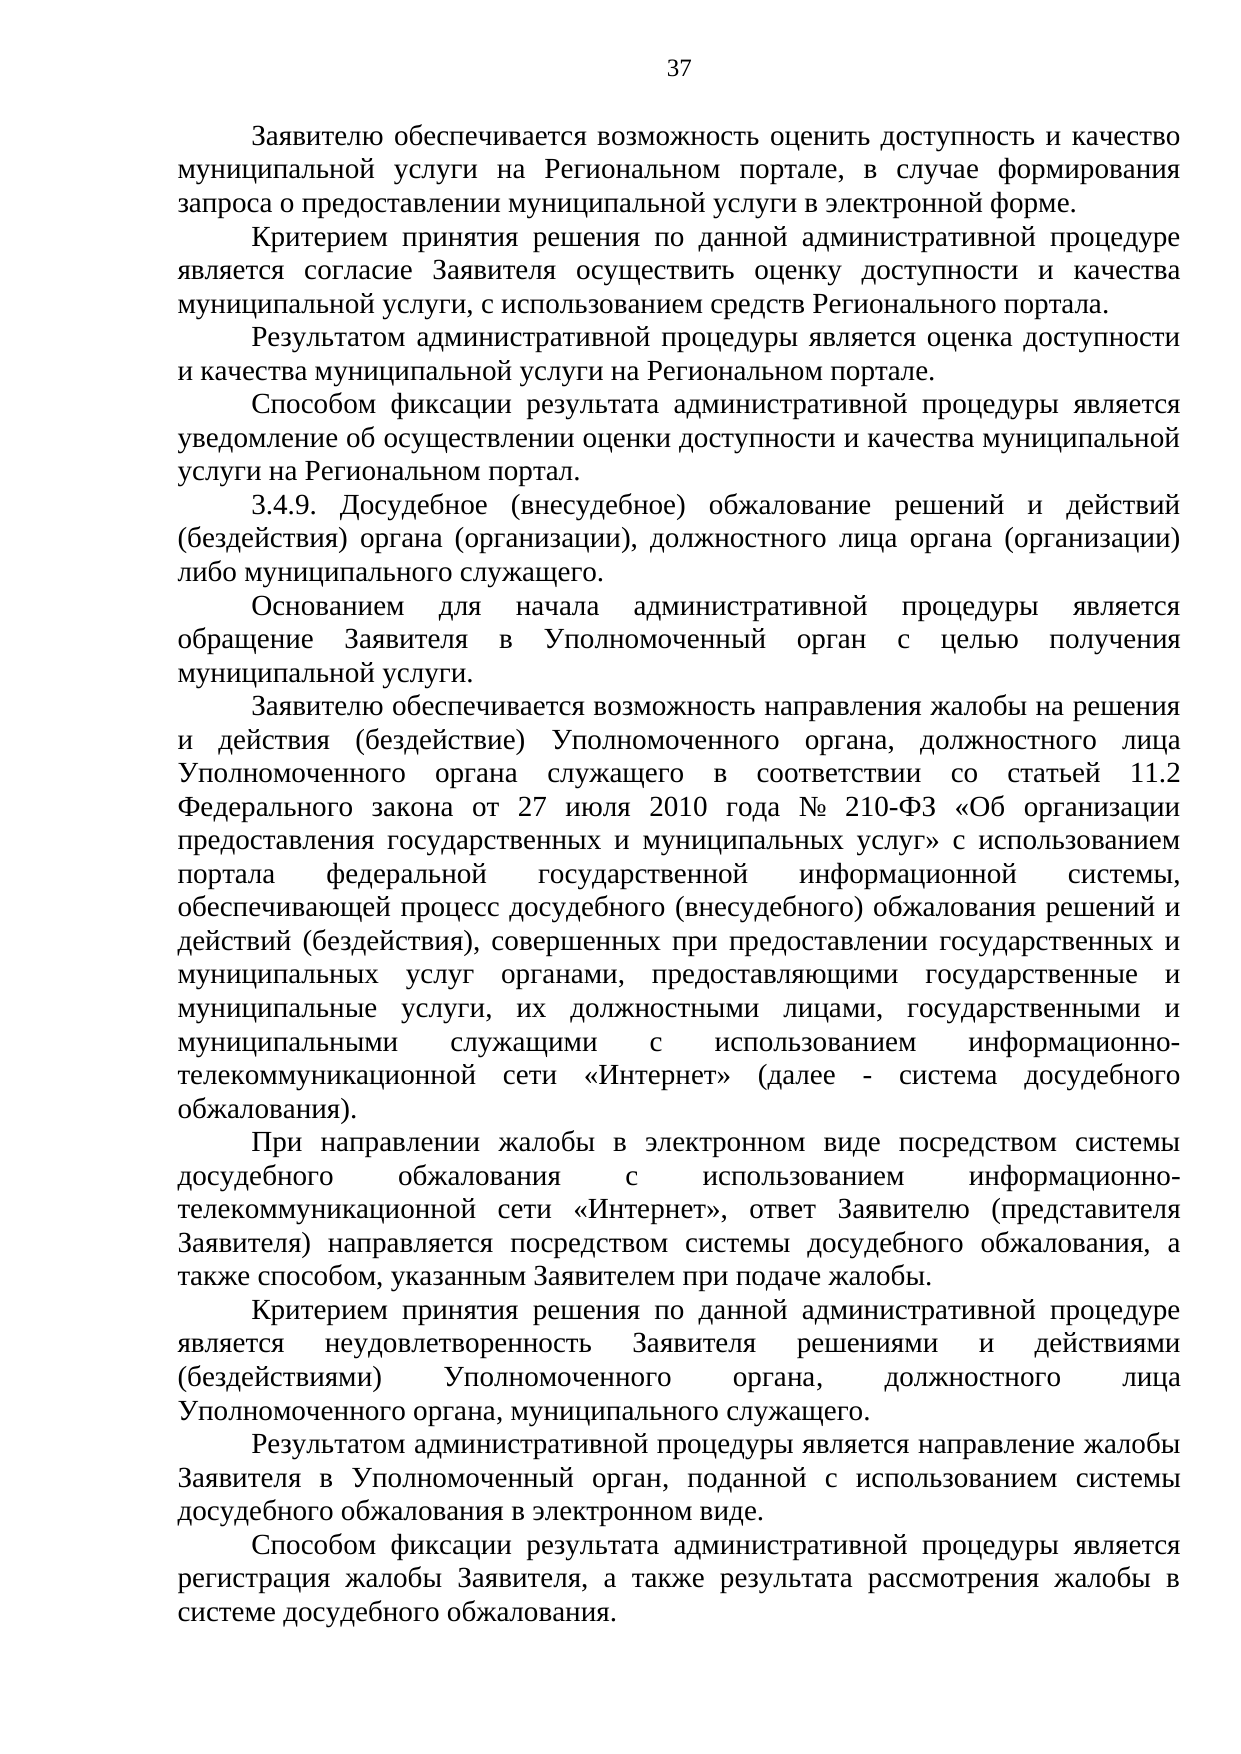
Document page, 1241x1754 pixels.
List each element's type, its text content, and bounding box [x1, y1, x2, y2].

text Результатом административной процедуры является направление жалобы Заявителя в Уполномоченный орган, поданной с использованием системы досудебного обжалования в электронном виде. [177, 1426, 1181, 1527]
text 3.4.9. Досудебное (внесудебное) обжалование решений и действий (бездействия) органа (организации), должностного лица органа (организации) либо муниципального служащего. [177, 487, 1181, 588]
text Способом фиксации результата административной процедуры является регистрация жалобы Заявителя, а также результата рассмотрения жалобы в системе досудебного обжалования. [177, 1527, 1181, 1627]
text Заявителю обеспечивается возможность оценить доступность и качество муниципальной услуги на Региональном портале, в случае формирования запроса о предоставлении муниципальной услуги в электронной форме. [177, 118, 1181, 219]
text Заявителю обеспечивается возможность направления жалобы на решения и действия (бездействие) Уполномоченного органа, должностного лица Уполномоченного органа служащего в соответствии со статьей 11.2 Федерального закона от 27 июля 2010 года № 210-ФЗ «Об организации предоставления государственных и муниципальных услуг» с использованием портала федеральной государственной информационной системы, обеспечивающей процесс досудебного (внесудебного) обжалования решений и действий (бездействия), совершенных при предоставлении государственных и муниципальных услуг органами, предоставляющими государственные и муниципальные услуги, их должностными лицами, государственными и муниципальными служащими с использованием информационно-телекоммуникационной сети «Интернет» (далее - система досудебного обжалования). [177, 688, 1181, 1124]
text Способом фиксации результата административной процедуры является уведомление об осуществлении оценки доступности и качества муниципальной услуги на Региональном портал. [177, 386, 1181, 487]
text Результатом административной процедуры является оценка доступности и качества муниципальной услуги на Региональном портале. [177, 319, 1181, 386]
text Критерием принятия решения по данной административной процедуре является неудовлетворенность Заявителя решениями и действиями (бездействиями) Уполномоченного органа, должностного лица Уполномоченного органа, муниципального служащего. [177, 1292, 1181, 1426]
text Критерием принятия решения по данной административной процедуре является согласие Заявителя осуществить оценку доступности и качества муниципальной услуги, с использованием средств Регионального портала. [177, 219, 1181, 319]
text При направлении жалобы в электронном виде посредством системы досудебного обжалования с использованием информационно-телекоммуникационной сети «Интернет», ответ Заявителю (представителя Заявителя) направляется посредством системы досудебного обжалования, а также способом, указанным Заявителем при подаче жалобы. [177, 1124, 1181, 1292]
text Основанием для начала административной процедуры является обращение Заявителя в Уполномоченный орган с целью получения муниципальной услуги. [177, 588, 1181, 688]
